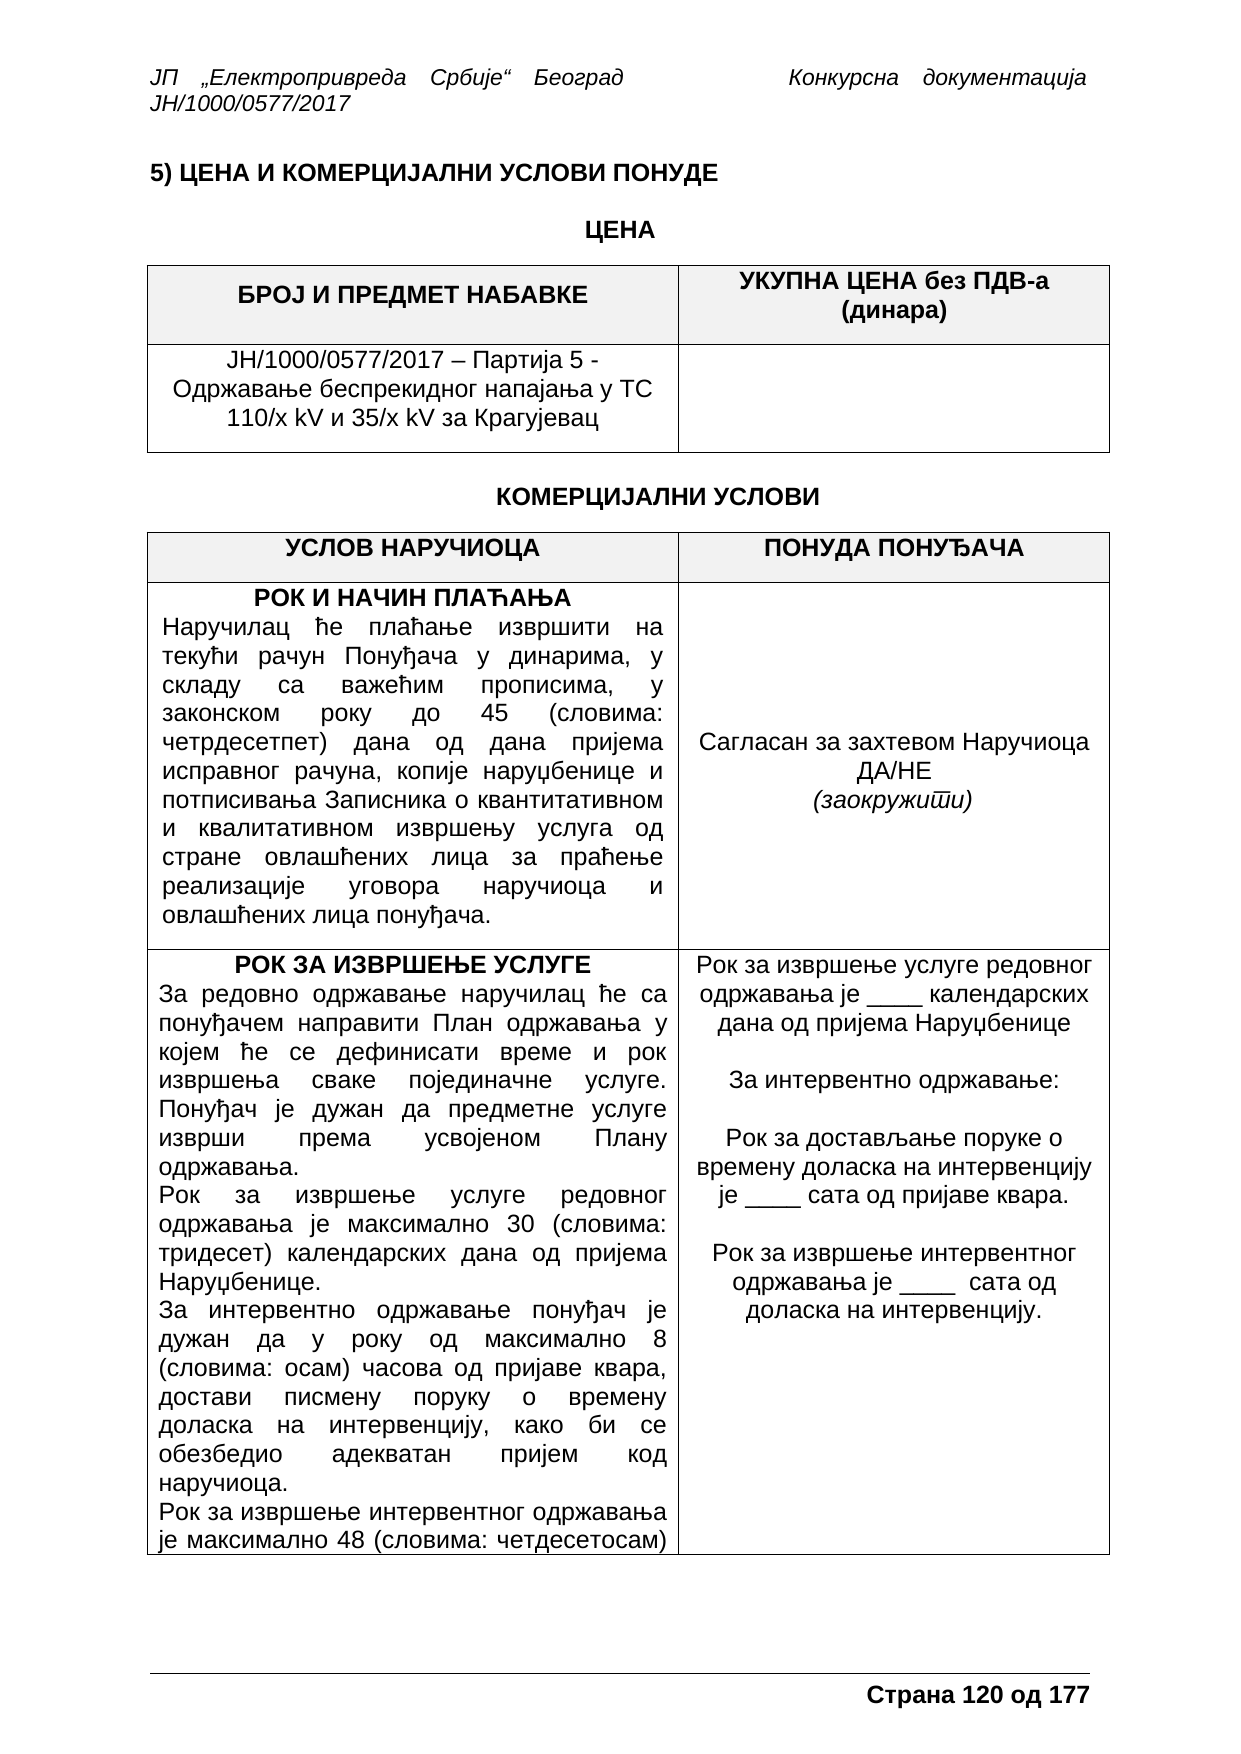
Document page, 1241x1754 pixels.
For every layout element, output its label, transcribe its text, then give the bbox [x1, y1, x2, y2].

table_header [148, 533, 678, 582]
text 5) ЦЕНА И КОМЕРЦИЈАЛНИ УСЛОВИ ПОНУДЕ [150, 158, 1090, 186]
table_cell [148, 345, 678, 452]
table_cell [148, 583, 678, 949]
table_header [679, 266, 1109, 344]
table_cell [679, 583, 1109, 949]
text ЦЕНА [150, 215, 1090, 244]
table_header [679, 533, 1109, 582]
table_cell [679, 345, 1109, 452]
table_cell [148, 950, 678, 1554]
text КОМЕРЦИЈАЛНИ УСЛОВИ [150, 482, 1090, 511]
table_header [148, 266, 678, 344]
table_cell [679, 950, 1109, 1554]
